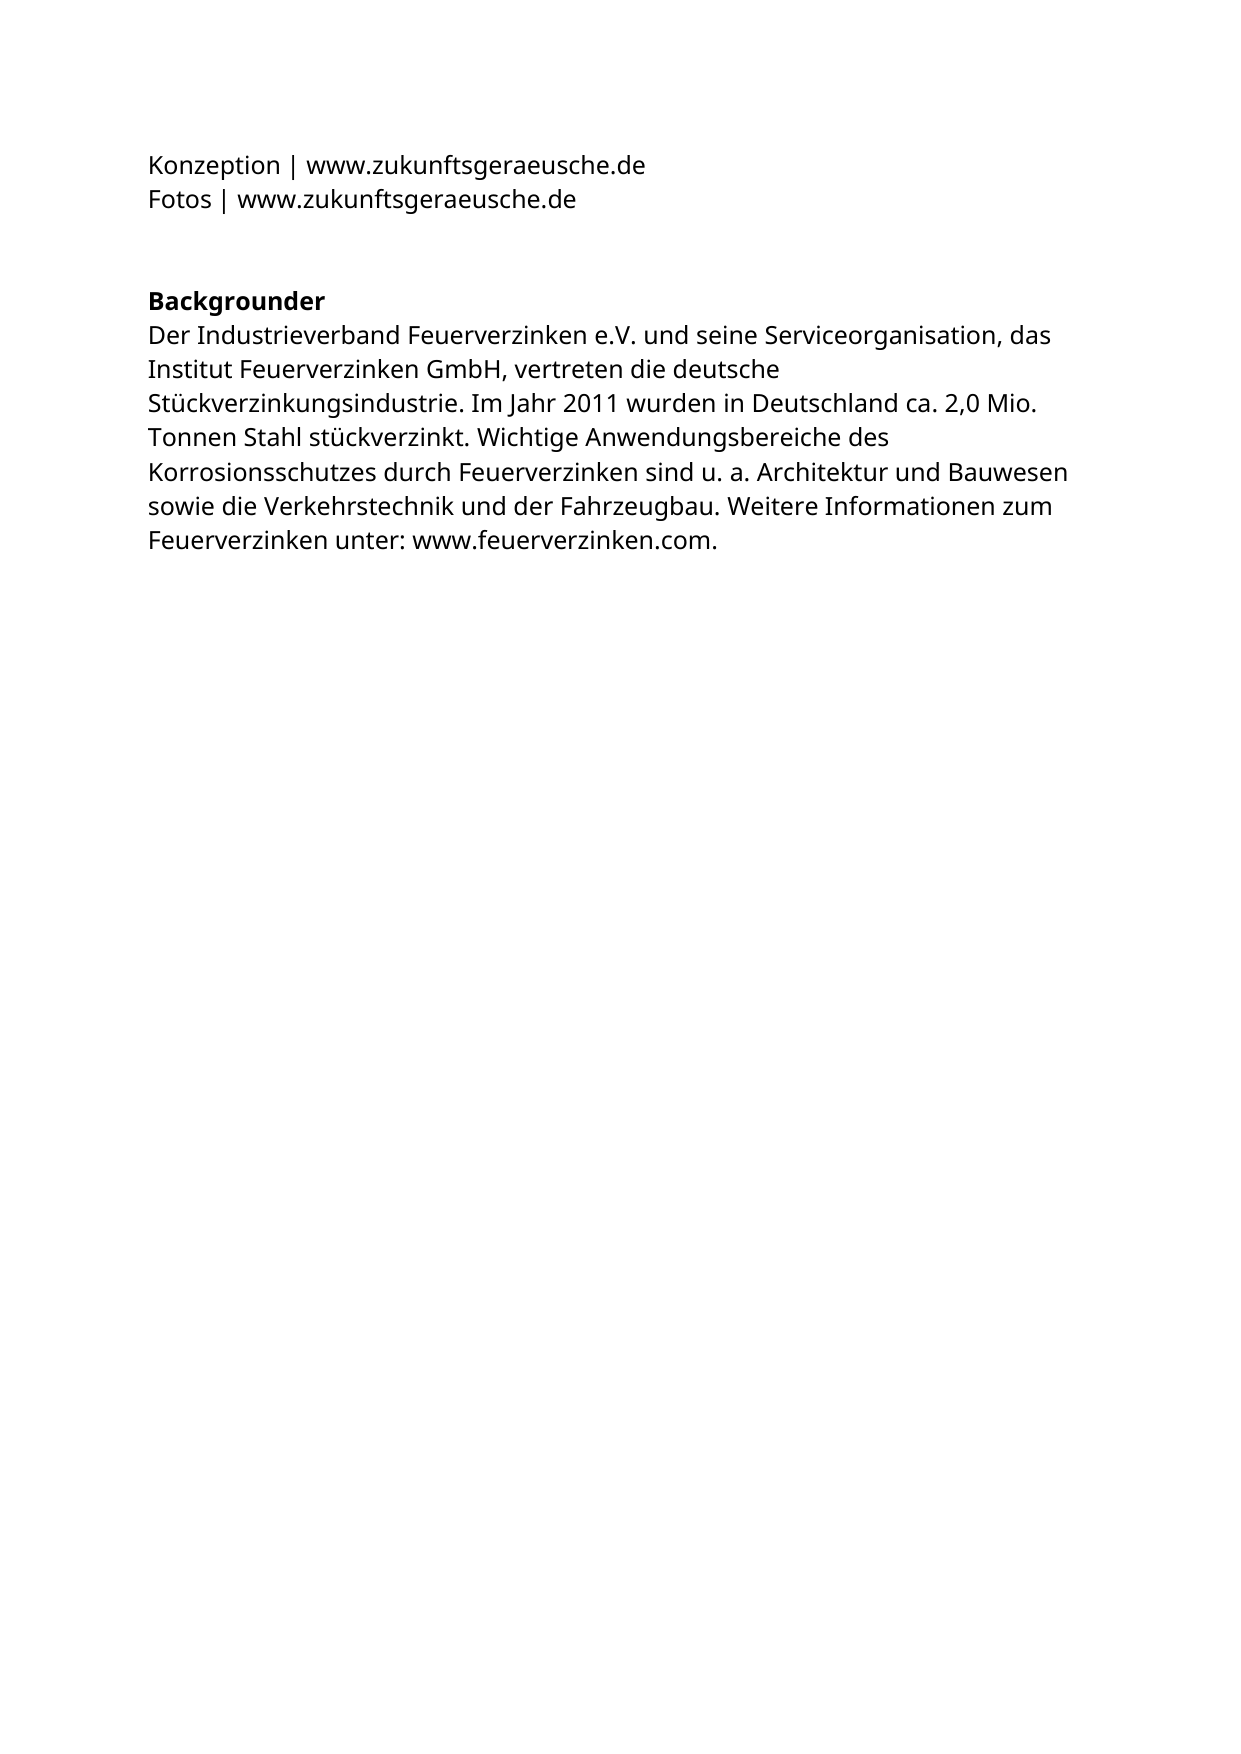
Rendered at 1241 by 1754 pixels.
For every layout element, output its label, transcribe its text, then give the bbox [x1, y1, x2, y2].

text Der Industrieverband Feuerverzinken e.V. und seine Serviceorganisation, das Institut Feuerverzinken GmbH, vertreten die deutsche Stückverzinkungsindustrie. Im Jahr 2011 wurden in Deutschland ca. 2,0 Mio. Tonnen Stahl stückverzinkt. Wichtige Anwendungsbereiche des Korrosionsschutzes durch Feuerverzinken sind u. a. Architektur und Bauwesen sowie die Verkehrstechnik und der Fahrzeugbau. Weitere Informationen zum Feuerverzinken unter: www.feuerverzinken.com. [148, 318, 1093, 556]
text Konzeption | www.zukunftsgeraeusche.de [148, 148, 1093, 182]
text Fotos | www.zukunftsgeraeusche.de [148, 182, 1093, 216]
text Backgrounder [148, 284, 1093, 318]
